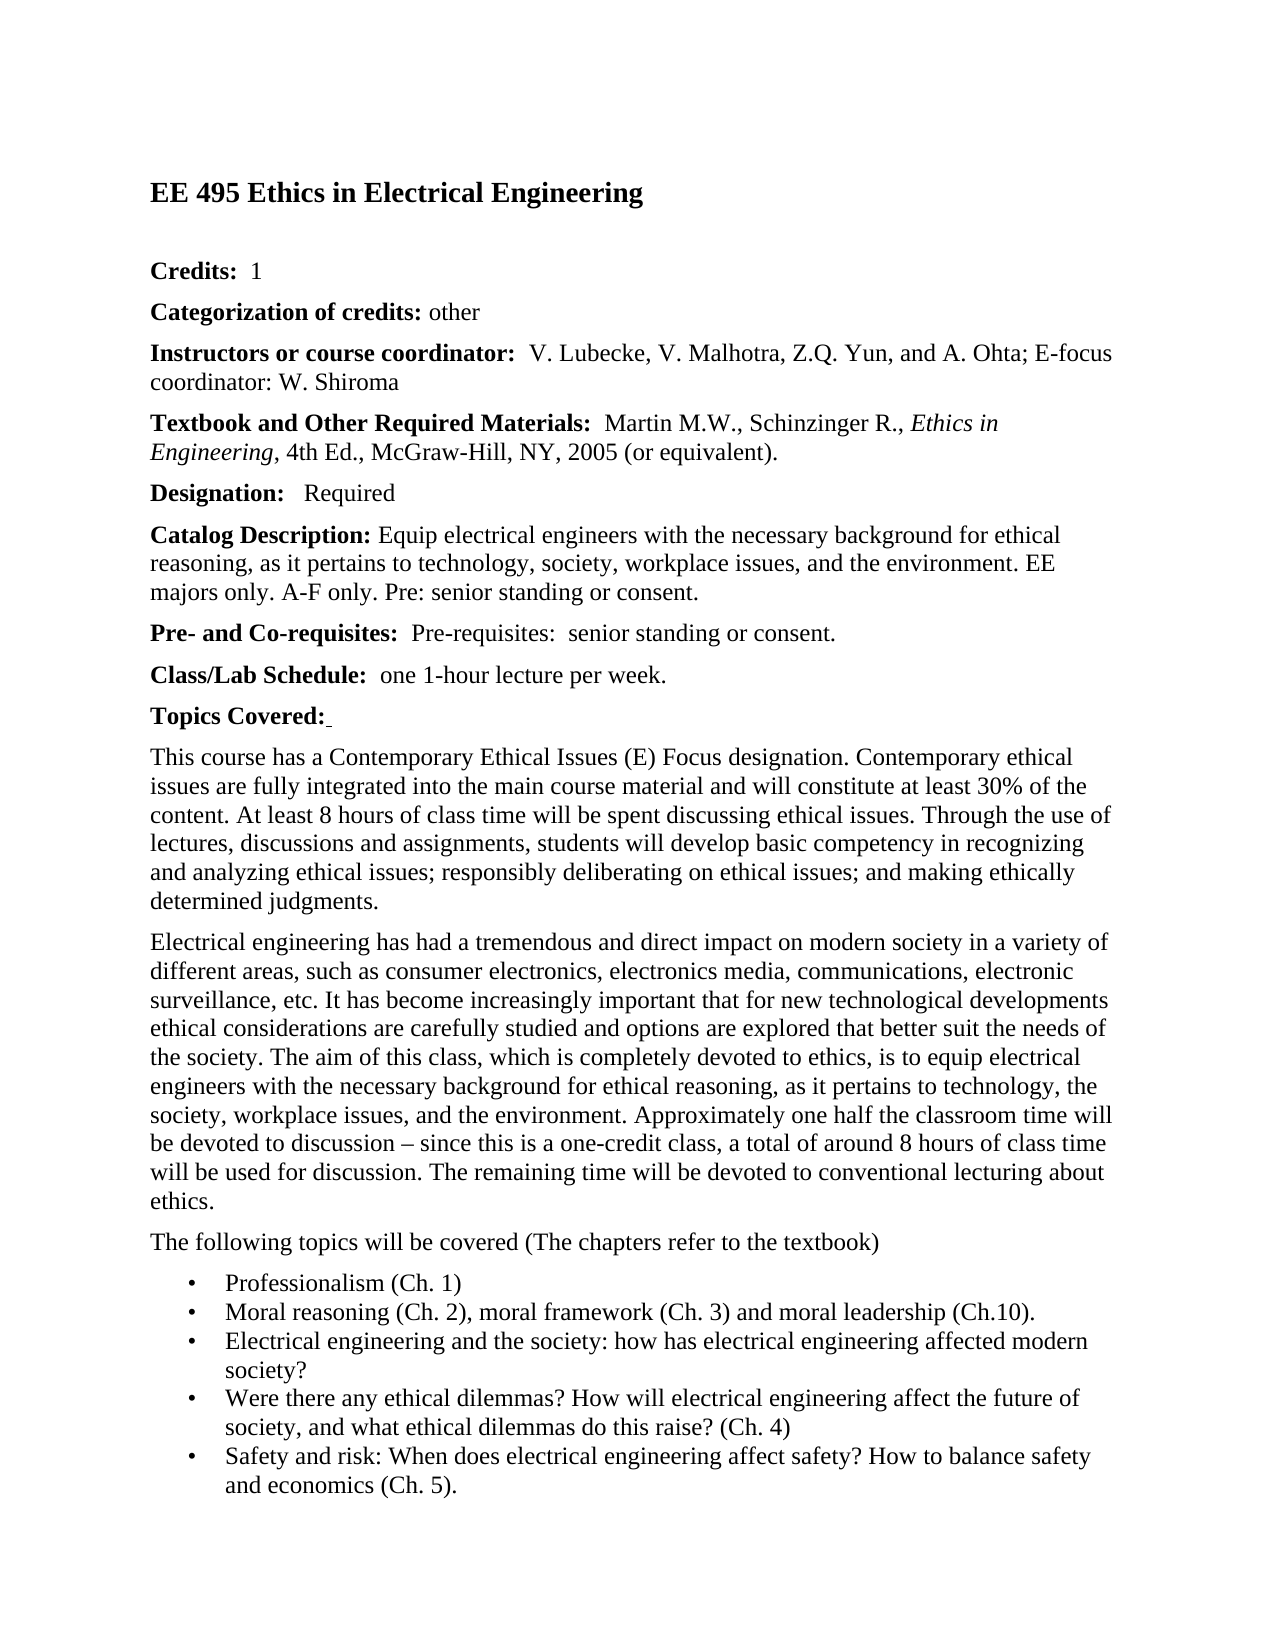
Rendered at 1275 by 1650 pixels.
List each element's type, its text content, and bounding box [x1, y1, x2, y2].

text Textbook and Other Required Materials: Martin M.W., Schinzinger R., Ethics in Engineering, 4th Ed., McGraw-Hill, NY, 2005 (or equivalent). [150, 408, 1125, 466]
text Designation: Required [150, 478, 1125, 507]
list Safety and risk: When does electrical engineering affect safety? How to balance safety and economics (Ch. 5). [187, 1441, 1125, 1498]
text This course has a Contemporary Ethical Issues (E) Focus designation. Contemporary ethical issues are fully integrated into the main course material and will constitute at least 30% of the content. At least 8 hours of class time will be spent discussing ethical issues. Through the use of lectures, discussions and assignments, students will develop basic competency in recognizing and analyzing ethical issues; responsibly deliberating on ethical issues; and making ethically determined judgments. [150, 742, 1125, 915]
list Electrical engineering and the society: how has electrical engineering affected modern society? [187, 1326, 1125, 1383]
text Credits: 1 [150, 256, 1125, 285]
text Pre- and Co-requisites: Pre-requisites: senior standing or consent. [150, 618, 1125, 647]
text Electrical engineering has had a tremendous and direct impact on modern society in a variety of different areas, such as consumer electronics, electronics media, communications, electronic surveillance, etc. It has become increasingly important that for new technological developments ethical considerations are carefully studied and options are explored that better suit the needs of the society. The aim of this class, which is completely devoted to ethics, is to equip electrical engineers with the necessary background for ethical reasoning, as it pertains to technology, the society, workplace issues, and the environment. Approximately one half the classroom time will be devoted to discussion – since this is a one-credit class, a total of around 8 hours of class time will be used for discussion. The remaining time will be devoted to conventional lecturing about ethics. [150, 927, 1125, 1215]
list Were there any ethical dilemmas? How will electrical engineering affect the future of society, and what ethical dilemmas do this raise? (Ch. 4) [187, 1383, 1125, 1441]
text Categorization of credits: other [150, 297, 1125, 326]
text Class/Lab Schedule: one 1-hour lecture per week. [150, 660, 1125, 688]
text Instructors or course coordinator: V. Lubecke, V. Malhotra, Z.Q. Yun, and A. Ohta; E-focus coordinator: W. Shiroma [150, 338, 1125, 396]
text Catalog Description: Equip electrical engineers with the necessary background for ethical reasoning, as it pertains to technology, society, workplace issues, and the environment. EE majors only. A-F only. Pre: senior standing or consent. [150, 520, 1125, 606]
text EE 495 Ethics in Electrical Engineering [150, 175, 1125, 208]
list Moral reasoning (Ch. 2), moral framework (Ch. 3) and moral leadership (Ch.10). [187, 1297, 1125, 1326]
text Topics Covered: [150, 701, 1125, 730]
list Professionalism (Ch. 1) [187, 1268, 1125, 1297]
text The following topics will be covered (The chapters refer to the textbook) [150, 1227, 1125, 1256]
